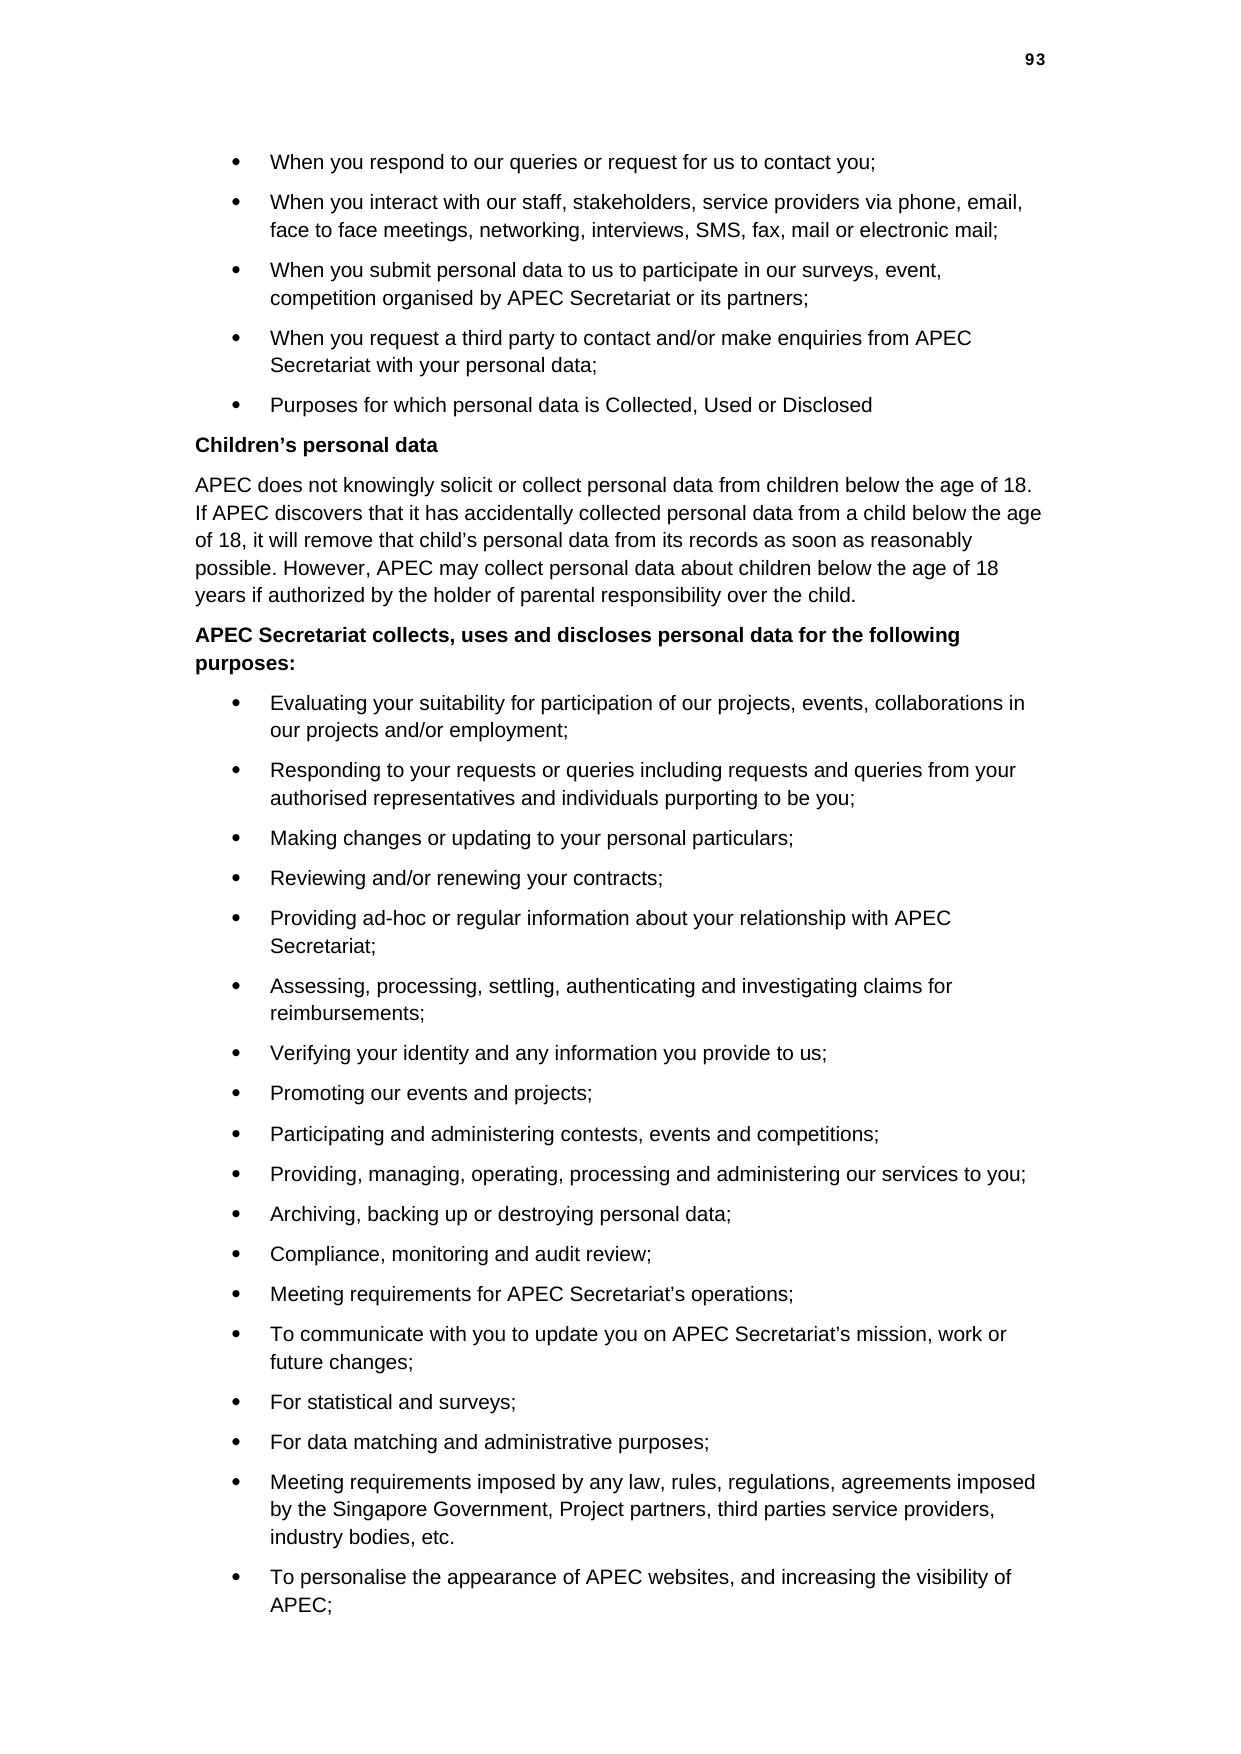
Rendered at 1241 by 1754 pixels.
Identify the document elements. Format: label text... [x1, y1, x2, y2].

list Providing, managing, operating, processing and administering our services to you; [232, 1161, 1045, 1186]
list Assessing, processing, settling, authenticating and investigating claims for reimbursements; [232, 973, 1045, 1025]
list Verifying your identity and any information you provide to us; [232, 1041, 1045, 1065]
list Responding to your requests or queries including requests and queries from your authorised representatives and individuals purporting to be you; [232, 758, 1045, 810]
list To communicate with you to update you on APEC Secretariat’s mission, work or future changes; [232, 1322, 1045, 1373]
list When you respond to our queries or request for us to contact you; [232, 150, 1045, 174]
text APEC does not knowingly solicit or collect personal data from children below the age of 18. If APEC discovers that it has accidentally collected personal data from a child below the age of 18, it will remove that child’s personal data from its records as soon as reasonably possible. However, APEC may collect personal data about children below the age of 18 years if authorized by the holder of parental responsibility over the child. [195, 473, 1045, 607]
list Meeting requirements for APEC Secretariat’s operations; [232, 1282, 1045, 1306]
text APEC Secretariat collects, uses and discloses personal data for the following purposes: [195, 623, 1045, 674]
list For data matching and administrative purposes; [232, 1429, 1045, 1454]
list Purposes for which personal data is Collected, Used or Disclosed [232, 393, 1045, 417]
list When you submit personal data to us to participate in our surveys, event, competition organised by APEC Secretariat or its partners; [232, 258, 1045, 309]
text Children’s personal data [195, 433, 1045, 457]
list Making changes or updating to your personal particulars; [232, 826, 1045, 850]
list To personalise the appearance of APEC websites, and increasing the visibility of APEC; [232, 1565, 1045, 1616]
list Meeting requirements imposed by any law, rules, regulations, agreements imposed by the Singapore Government, Project partners, third parties service providers, industry bodies, etc. [232, 1470, 1045, 1549]
list Promoting our events and projects; [232, 1081, 1045, 1105]
list Providing ad-hoc or regular information about your relationship with APEC Secretariat; [232, 906, 1045, 957]
list When you interact with our staff, stakeholders, service providers via phone, email, face to face meetings, networking, interviews, SMS, fax, mail or electronic mail; [232, 190, 1045, 242]
list For statistical and surveys; [232, 1389, 1045, 1413]
list Compliance, monitoring and audit review; [232, 1242, 1045, 1266]
list Archiving, backing up or destroying personal data; [232, 1202, 1045, 1226]
list Participating and administering contests, events and competitions; [232, 1121, 1045, 1145]
list Reviewing and/or renewing your contracts; [232, 866, 1045, 890]
list When you request a third party to contact and/or make enquiries from APEC Secretariat with your personal data; [232, 325, 1045, 377]
list Evaluating your suitability for participation of our projects, events, collaborations in our projects and/or employment; [232, 691, 1045, 742]
